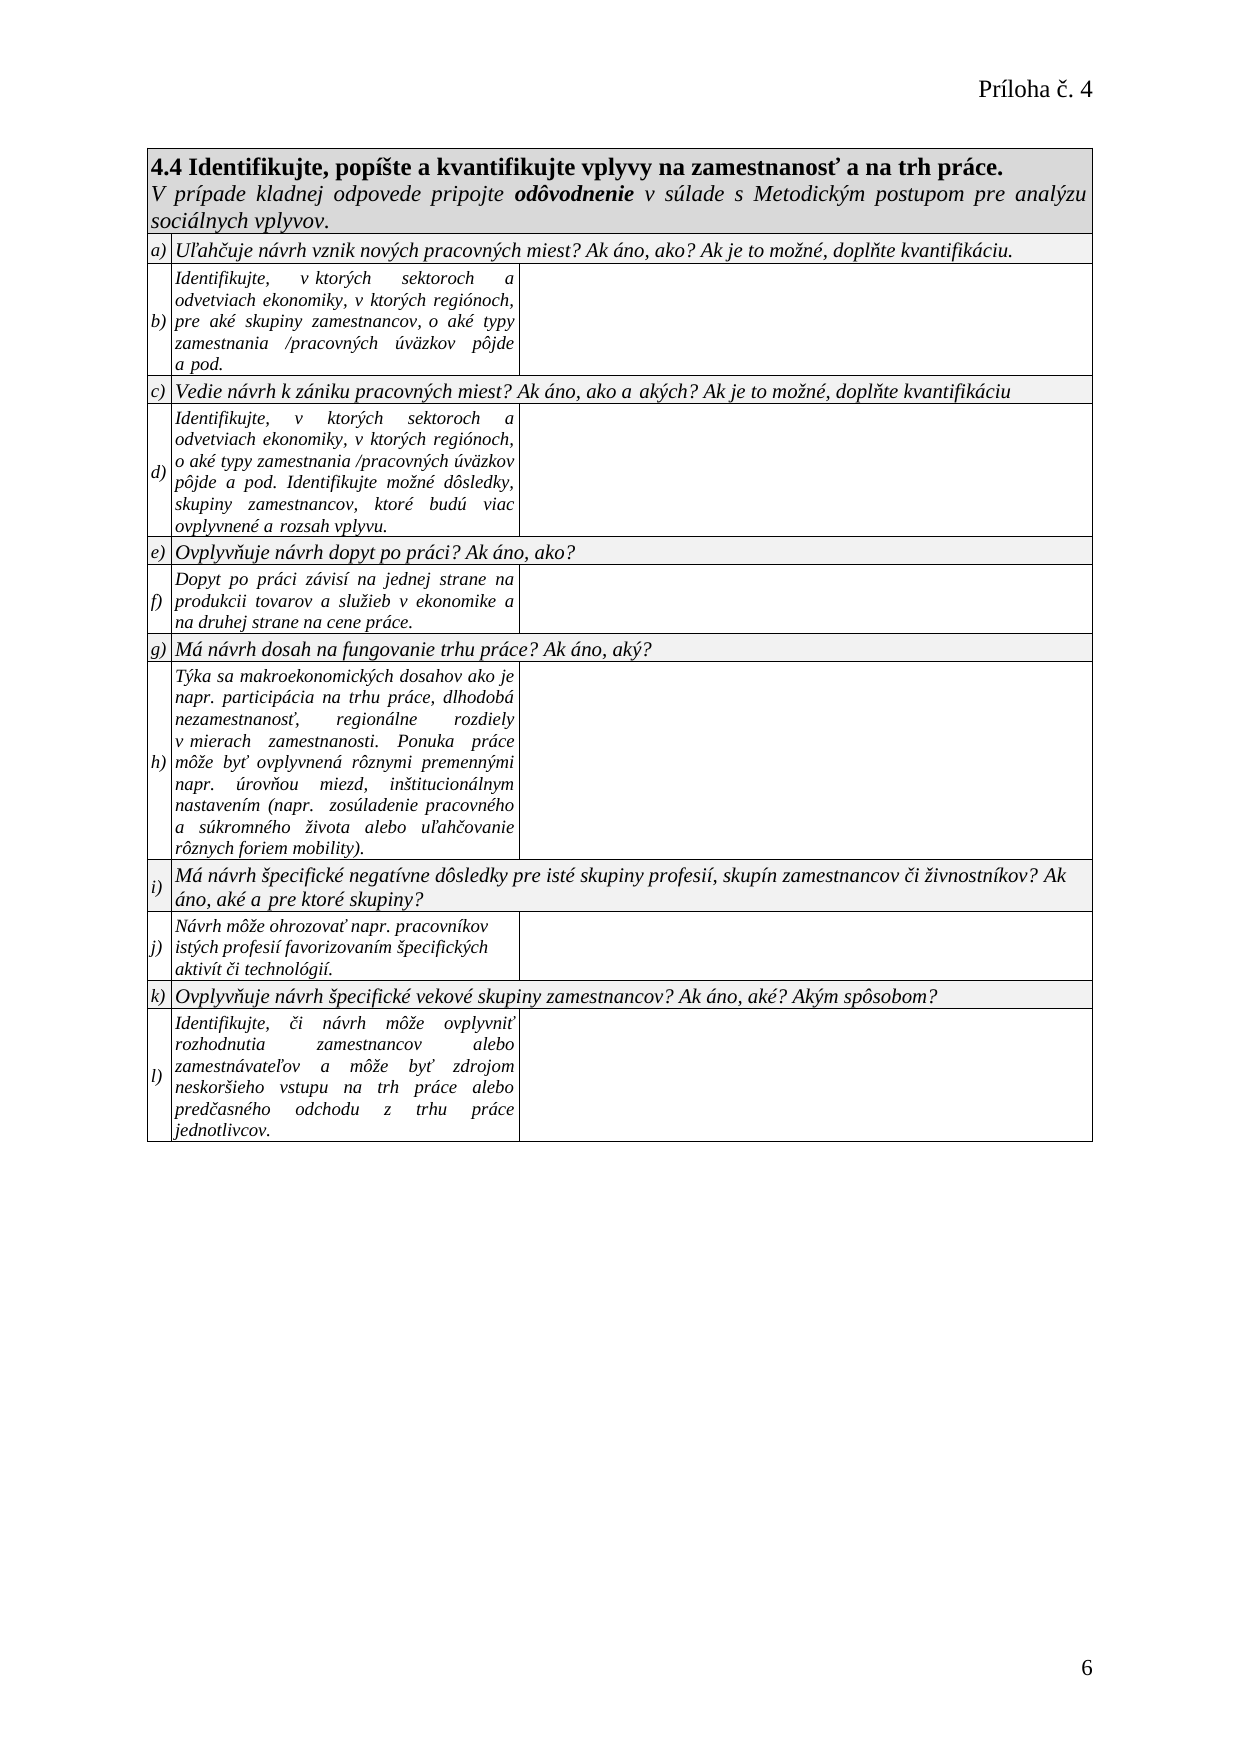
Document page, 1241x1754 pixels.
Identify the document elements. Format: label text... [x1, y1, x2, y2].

table_cell Má návrh dosah na fungovanie trhu práce? Ak áno, aký? [172, 634, 1092, 661]
table_cell e) [148, 537, 171, 564]
table_cell Má návrh špecifické negatívne dôsledky pre isté skupiny profesií, skupín zamestnancov či živnostníkov? Ak áno, aké a pre ktoré skupiny? [172, 860, 1092, 911]
table_cell b) [148, 264, 171, 375]
table_cell f) [148, 565, 171, 633]
table_cell Identifikujte, či návrh môže ovplyvniť rozhodnutia zamestnancov alebo zamestnávateľov a môže byť zdrojom neskoršieho vstupu na trh práce alebo predčasného odchodu z trhu práce jednotlivcov. [172, 1009, 519, 1141]
table_cell [520, 404, 1092, 536]
table_cell [520, 1009, 1092, 1141]
table_cell k) [148, 981, 171, 1008]
table_cell [520, 264, 1092, 375]
table_cell i) [148, 860, 171, 911]
table_cell Týka sa makroekonomických dosahov ako je napr. participácia na trhu práce, dlhodobá nezamestnanosť, regionálne rozdiely v mierach zamestnanosti. Ponuka práce môže byť ovplyvnená rôznymi premennými napr. úrovňou miezd, inštitucionálnym nastavením (napr. zosúladenie pracovného a súkromného života alebo uľahčovanie rôznych foriem mobility). [172, 662, 519, 859]
table_cell Identifikujte, v ktorých sektoroch a odvetviach ekonomiky, v ktorých regiónoch, o aké typy zamestnania /pracovných úväzkov pôjde a pod. Identifikujte možné dôsledky, skupiny zamestnancov, ktoré budú viac ovplyvnené a rozsah vplyvu. [172, 404, 519, 536]
table_cell d) [148, 404, 171, 536]
table_cell Návrh môže ohrozovať napr. pracovníkov istých profesií favorizovaním špecifických aktivít či technológií. [172, 912, 519, 979]
table_header 4.4 Identifikujte, popíšte a kvantifikujte vplyvy na zamestnanosť a na trh práce. V prípade kladnej odpovede pripojte odôvodnenie v súlade s Metodickým postupom pre analýzu sociálnych vplyvov. [148, 149, 1092, 233]
table_cell c) [148, 376, 171, 403]
table_cell Ovplyvňuje návrh dopyt po práci? Ak áno, ako? [172, 537, 1092, 564]
table_cell [520, 565, 1092, 633]
table_cell [520, 912, 1092, 979]
table_cell Dopyt po práci závisí na jednej strane na produkcii tovarov a služieb v ekonomike a na druhej strane na cene práce. [172, 565, 519, 633]
table_cell a) [148, 234, 171, 263]
table_cell h) [148, 662, 171, 859]
table_cell Identifikujte, v ktorých sektoroch a odvetviach ekonomiky, v ktorých regiónoch, pre aké skupiny zamestnancov, o aké typy zamestnania /pracovných úväzkov pôjde a pod. [172, 264, 519, 375]
table_cell Uľahčuje návrh vznik nových pracovných miest? Ak áno, ako? Ak je to možné, doplňte kvantifikáciu. [172, 234, 1092, 263]
table_cell l) [148, 1009, 171, 1141]
table_cell Vedie návrh k zániku pracovných miest? Ak áno, ako a akých? Ak je to možné, doplňte kvantifikáciu [172, 376, 1092, 403]
table_cell Ovplyvňuje návrh špecifické vekové skupiny zamestnancov? Ak áno, aké? Akým spôsobom? [172, 981, 1092, 1008]
table_cell g) [148, 634, 171, 661]
table_cell [520, 662, 1092, 859]
table_cell j) [148, 912, 171, 979]
